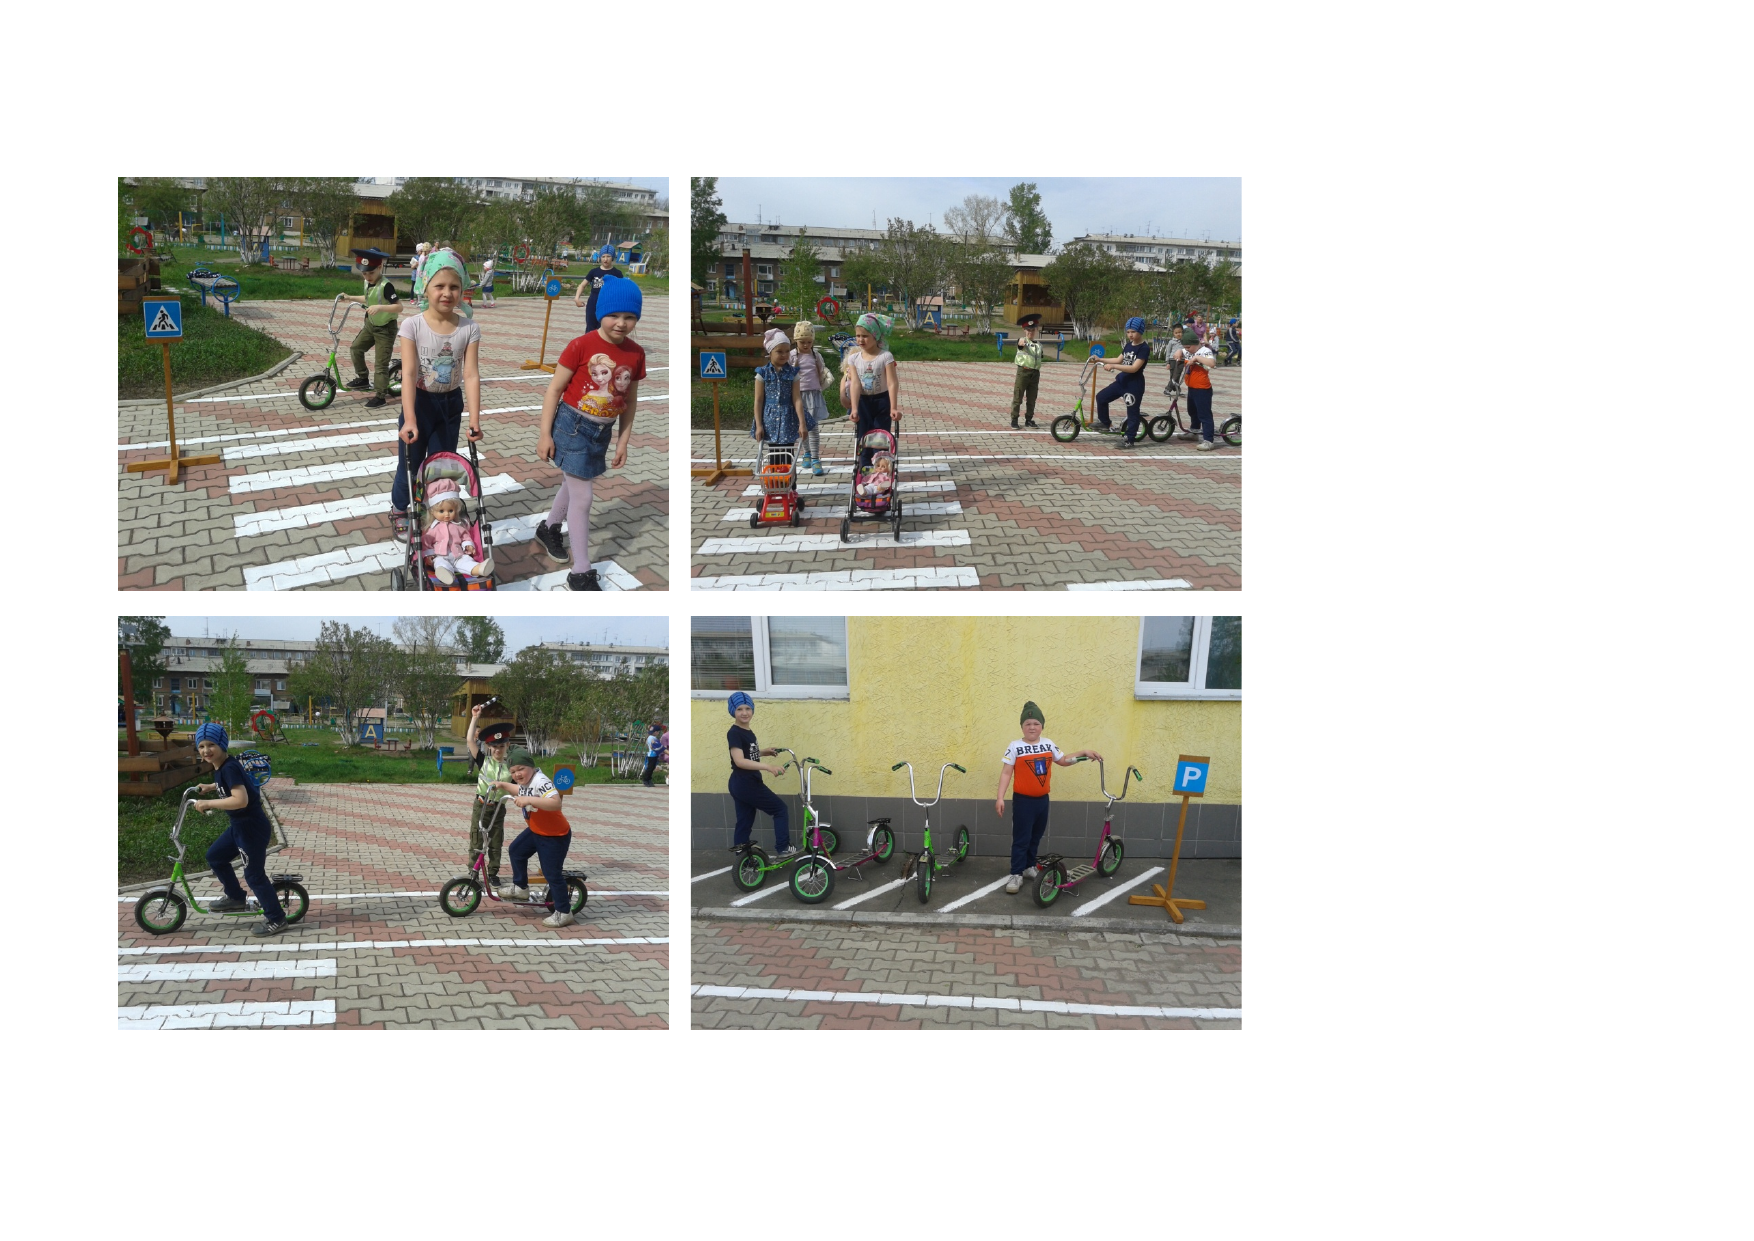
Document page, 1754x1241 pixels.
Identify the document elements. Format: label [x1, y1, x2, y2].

picture [118, 616, 669, 1030]
picture [690, 177, 1242, 591]
picture [118, 177, 669, 591]
picture [690, 616, 1242, 1030]
